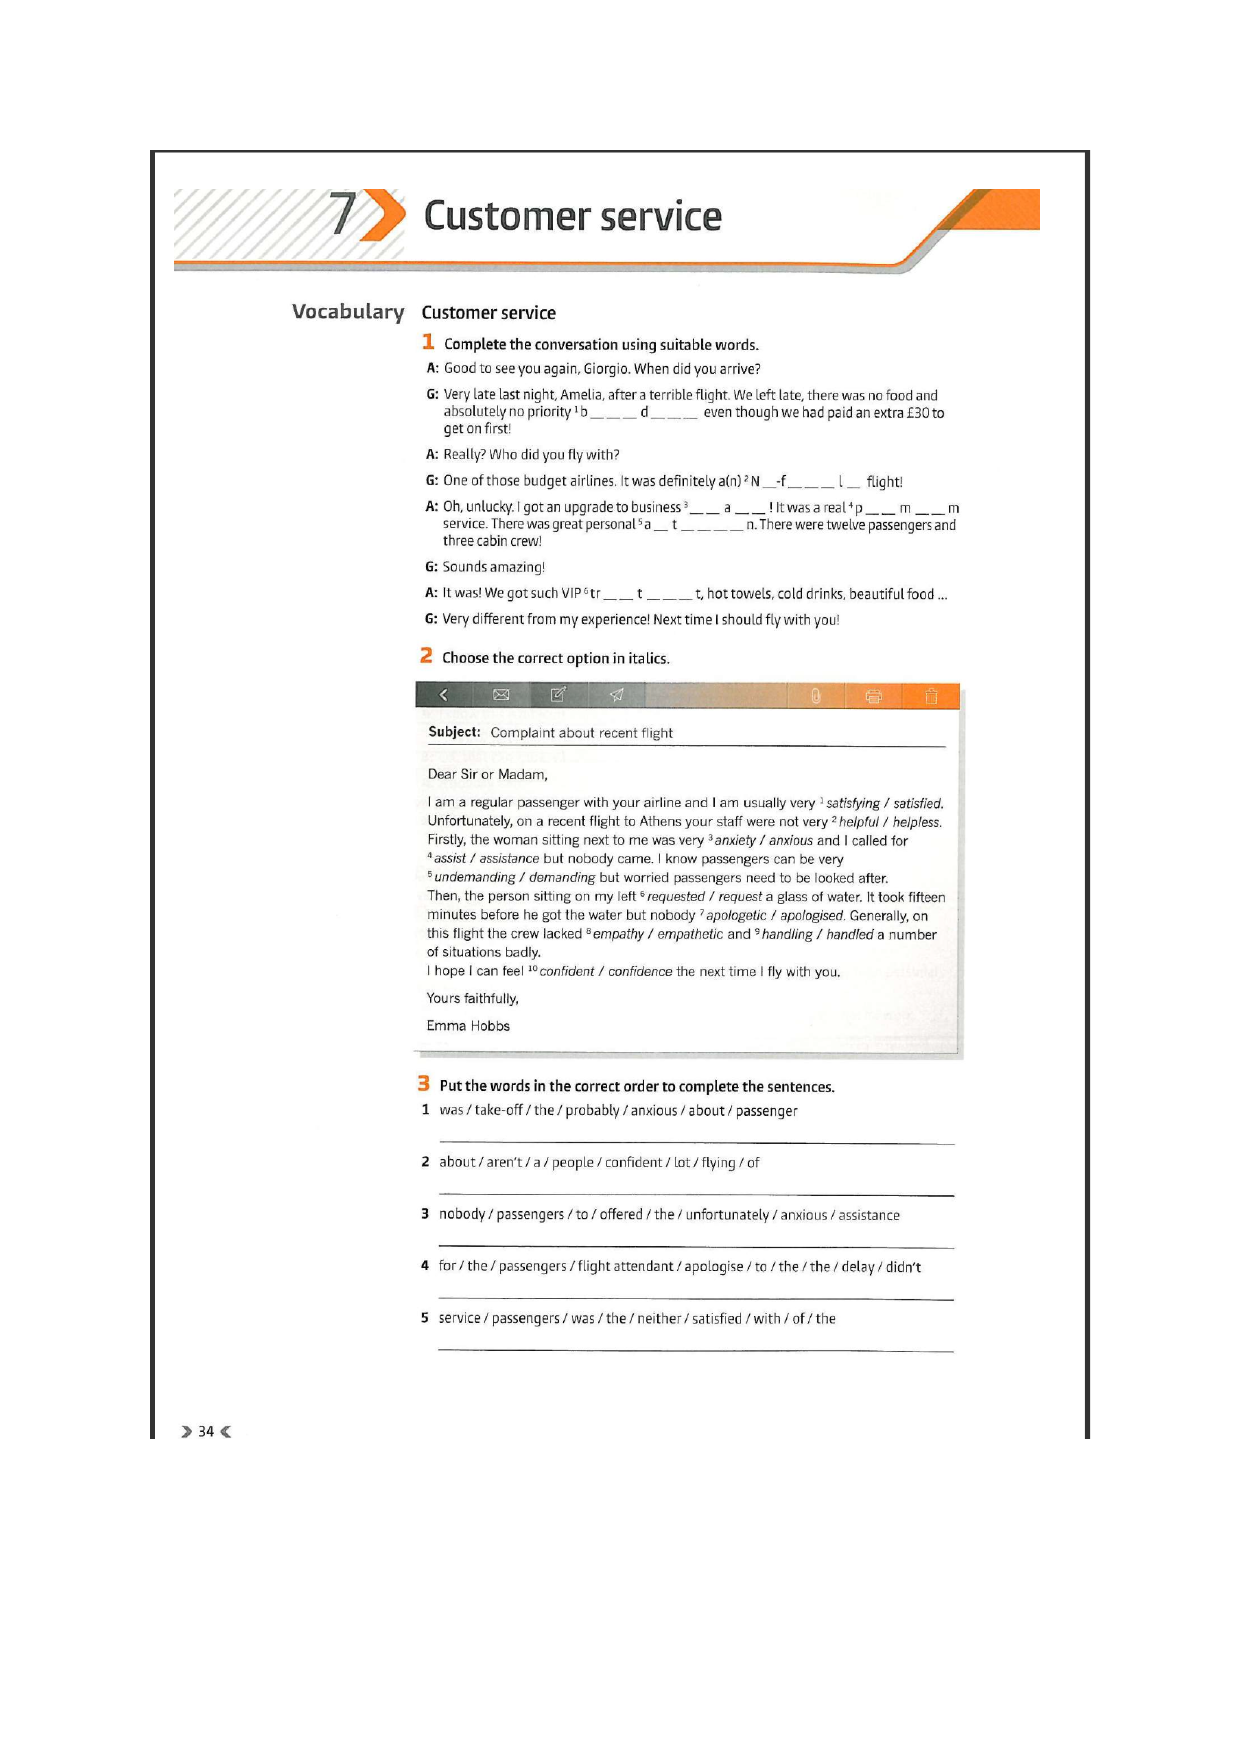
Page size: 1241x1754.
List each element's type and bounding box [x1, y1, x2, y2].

picture [150, 150, 1091, 1439]
